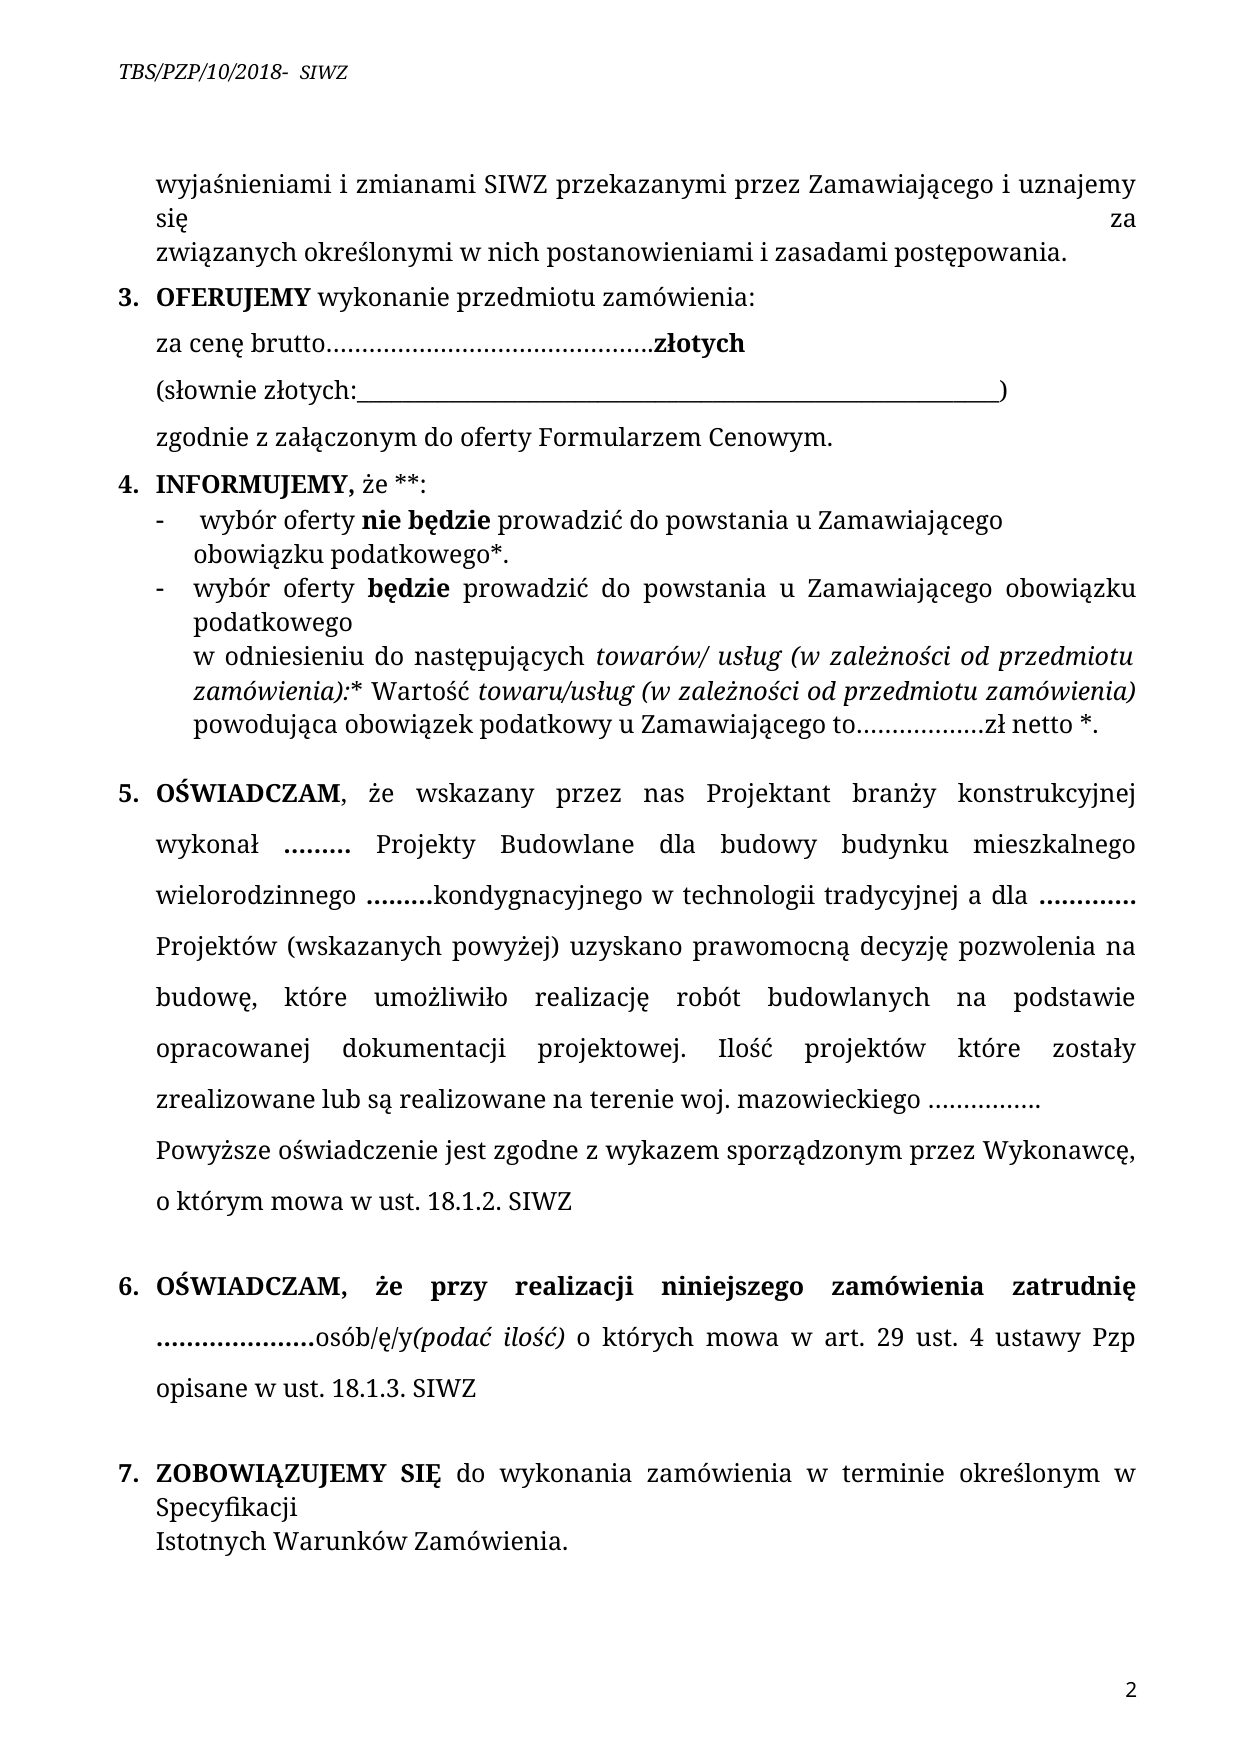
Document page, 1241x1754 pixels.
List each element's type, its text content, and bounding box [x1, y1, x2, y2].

text (słownie złotych:________________________________________________________) [156, 362, 1137, 409]
text zgodnie z załączonym do oferty Formularzem Cenowym. [156, 409, 1137, 456]
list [118, 166, 1137, 268]
list ZOBOWIĄZUJEMY SIĘ do wykonania zamówienia w terminie określonym w Specyfikacji Istotnych Warunków Zamówienia. [118, 1456, 1137, 1558]
list wybór oferty nie będzie prowadzić do powstania u Zamawiającego obowiązku podatkowego*. [156, 503, 1137, 571]
list OŚWIADCZAM, że wskazany przez nas Projektant branży konstrukcyjnej wykonał ……… Projekty Budowlane dla budowy budynku mieszkalnego wielorodzinnego …...…kondygnacyjnego w technologii tradycyjnej a dla …………. Projektów (wskazanych powyżej) uzyskano prawomocną decyzję pozwolenia na budowę, które umożliwiło realizację robót budowlanych na podstawie opracowanej dokumentacji projektowej. Ilość projektów które zostały zrealizowane lub są realizowane na terenie woj. mazowieckiego ……………. [118, 775, 1137, 1116]
list OŚWIADCZAM, że przy realizacji niniejszego zamówienia zatrudnię …………………osób/ę/y(podać ilość) o których mowa w art. 29 ust. 4 ustawy Pzp opisane w ust. 18.1.3. SIWZ [118, 1269, 1137, 1405]
text za cenę brutto……………………………………….złotych [156, 315, 1137, 362]
list OFERUJEMY wykonanie przedmiotu zamówienia: [118, 268, 1137, 315]
list INFORMUJEMY, że **: [118, 456, 1137, 503]
list wybór oferty będzie prowadzić do powstania u Zamawiającego obowiązku podatkowego w odniesieniu do następujących towarów/ usług (w zależności od przedmiotu zamówienia):* Wartość towaru/usług (w zależności od przedmiotu zamówienia) powodująca obowiązek podatkowy u Zamawiającego to………………zł netto *. [156, 571, 1137, 741]
text Powyższe oświadczenie jest zgodne z wykazem sporządzonym przez Wykonawcę, o którym mowa w ust. 18.1.2. SIWZ [156, 1133, 1137, 1218]
